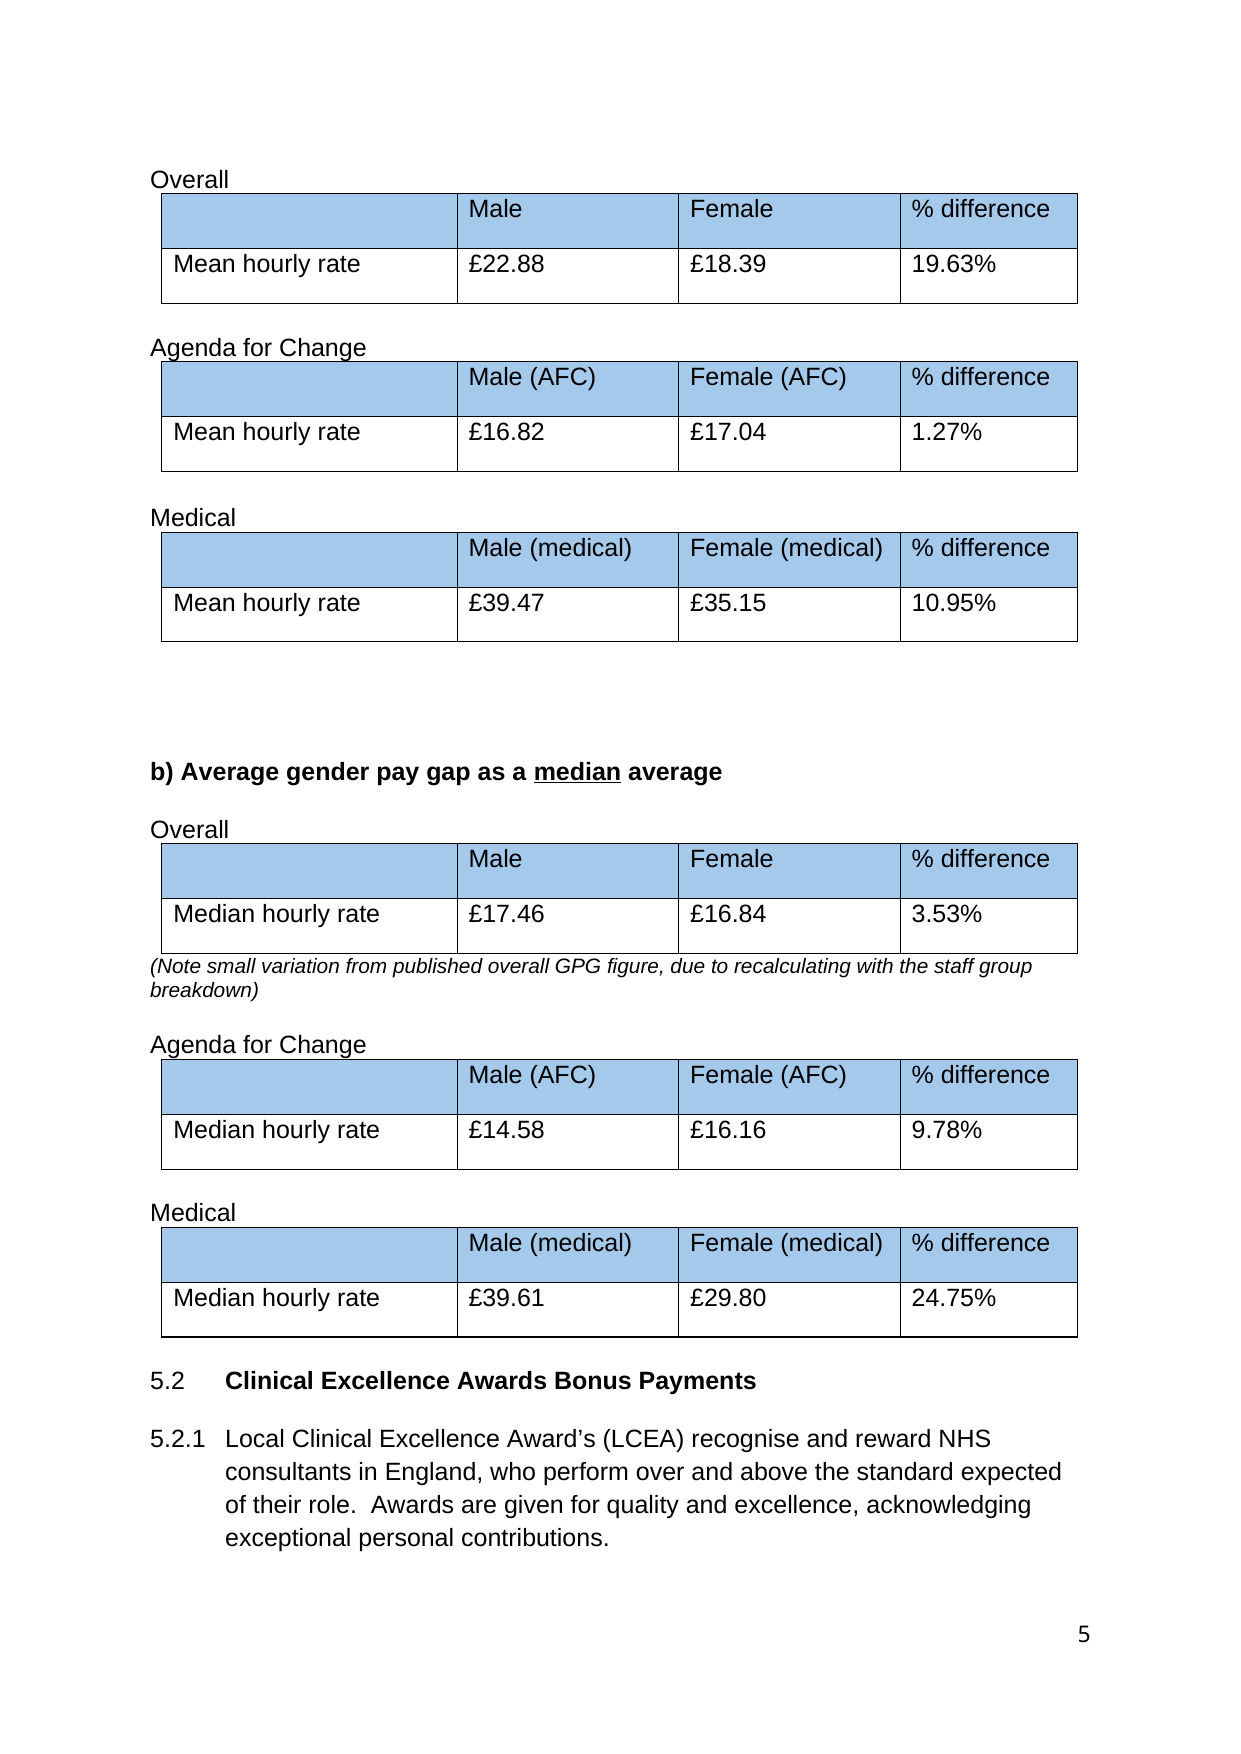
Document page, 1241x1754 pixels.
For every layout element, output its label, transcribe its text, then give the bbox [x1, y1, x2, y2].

text 5.2.1 Local Clinical Excellence Award’s (LCEA) recognise and reward NHS consultants in England, who perform over and above the standard expected of their role. Awards are given for quality and excellence, acknowledging exceptional personal contributions. [150, 1424, 1090, 1552]
table_header % difference [901, 362, 1077, 416]
table_cell 1.27% [901, 417, 1077, 471]
table_header Female [679, 194, 900, 248]
table_header % difference [901, 844, 1077, 898]
table_cell £29.80 [679, 1283, 900, 1336]
table_header Male (AFC) [458, 1060, 678, 1114]
table_header Male [458, 194, 678, 248]
table_header Male (AFC) [458, 362, 678, 416]
table_cell £16.16 [679, 1115, 900, 1168]
text Overall [150, 814, 1090, 843]
table_header Female (AFC) [679, 362, 900, 416]
table_header [162, 844, 457, 898]
text Overall [150, 164, 1090, 193]
table_cell 19.63% [901, 249, 1077, 303]
table_cell £39.47 [458, 588, 678, 641]
table_cell £39.61 [458, 1283, 678, 1336]
text 5.2 Clinical Excellence Awards Bonus Payments [150, 1366, 1090, 1395]
table_cell Mean hourly rate [162, 249, 457, 303]
table_cell £17.04 [679, 417, 900, 471]
table_cell Mean hourly rate [162, 588, 457, 641]
table_header Female (medical) [679, 533, 900, 587]
table_header [162, 533, 457, 587]
text Medical [150, 1198, 1090, 1227]
table_cell £35.15 [679, 588, 900, 641]
table_cell £22.88 [458, 249, 678, 303]
text Agenda for Change [150, 332, 1090, 361]
table_header % difference [901, 194, 1077, 248]
text Medical [150, 503, 1090, 532]
text Agenda for Change [150, 1030, 1090, 1059]
table_cell 24.75% [901, 1283, 1077, 1336]
text (Note small variation from published overall GPG figure, due to recalculating with the staff group breakdown) [150, 954, 1090, 1002]
table_header Female (medical) [679, 1228, 900, 1282]
table_header % difference [901, 533, 1077, 587]
table_header Male [458, 844, 678, 898]
table_header [162, 1060, 457, 1114]
table_cell £16.82 [458, 417, 678, 471]
table_cell £16.84 [679, 899, 900, 953]
table_cell Mean hourly rate [162, 417, 457, 471]
table_cell 9.78% [901, 1115, 1077, 1168]
table_header % difference [901, 1228, 1077, 1282]
table_cell 10.95% [901, 588, 1077, 641]
table_header Male (medical) [458, 1228, 678, 1282]
text b) Average gender pay gap as a median average [150, 757, 1090, 786]
table_cell £17.46 [458, 899, 678, 953]
table_header [162, 1228, 457, 1282]
table_header Male (medical) [458, 533, 678, 587]
table_cell 3.53% [901, 899, 1077, 953]
table_cell £18.39 [679, 249, 900, 303]
table_cell Median hourly rate [162, 899, 457, 953]
table_header % difference [901, 1060, 1077, 1114]
table_cell £14.58 [458, 1115, 678, 1168]
table_header [162, 194, 457, 248]
table_cell Median hourly rate [162, 1115, 457, 1168]
table_header Female (AFC) [679, 1060, 900, 1114]
table_header Female [679, 844, 900, 898]
table_header [162, 362, 457, 416]
table_cell Median hourly rate [162, 1283, 457, 1336]
